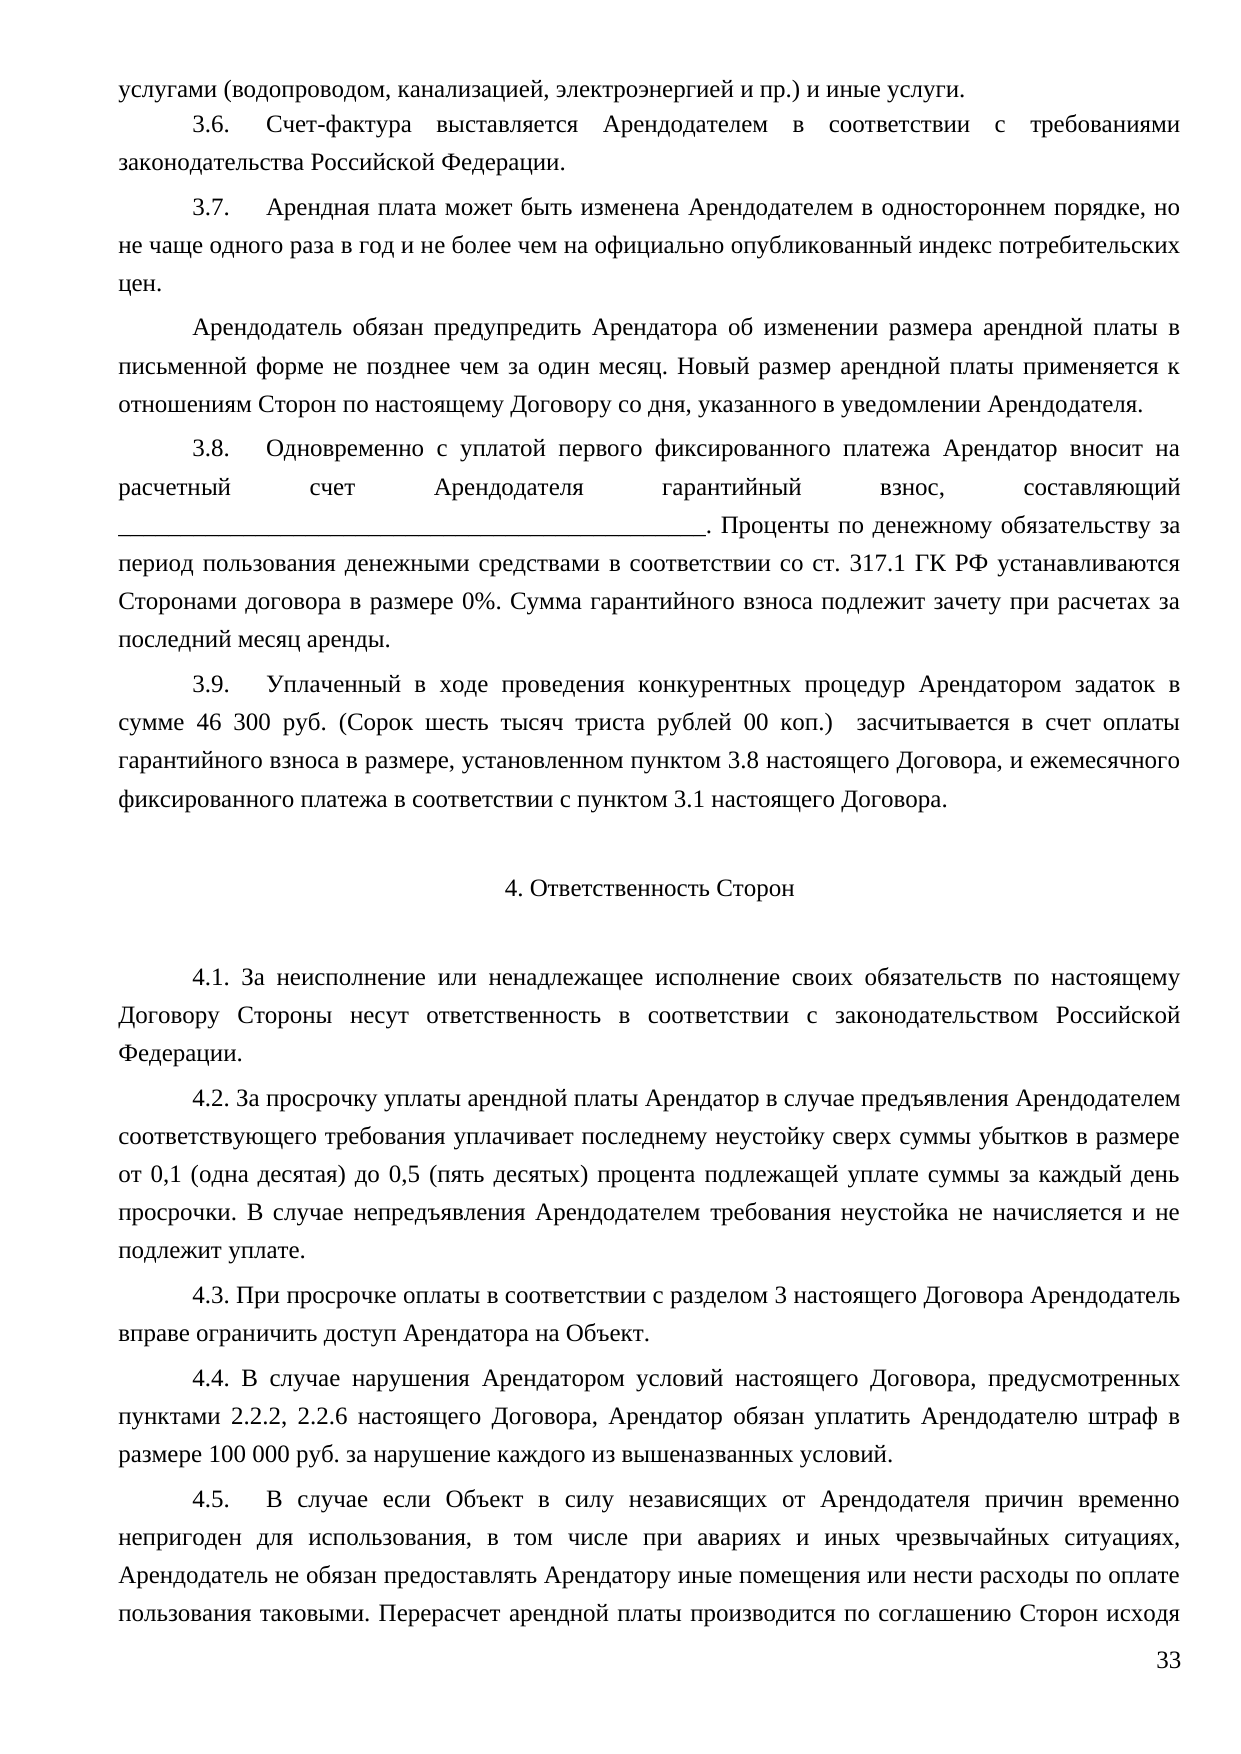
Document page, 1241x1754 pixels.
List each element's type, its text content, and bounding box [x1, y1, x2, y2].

text 3.7. Арендная плата может быть изменена Арендодателем в одностороннем порядке, но не чаще одного раза в год и не более чем на официально опубликованный индекс потребительских цен. [118, 192, 1181, 297]
text 4.4. В случае нарушения Арендатором условий настоящего Договора, предусмотренных пунктами 2.2.2, 2.2.6 настоящего Договора, Арендатор обязан уплатить Арендодателю штраф в размере 100 000 руб. за нарушение каждого из вышеназванных условий. [118, 1363, 1181, 1468]
text 4.3. При просрочке оплаты в соответствии с разделом 3 настоящего Договора Арендодатель вправе ограничить доступ Арендатора на Объект. [118, 1280, 1181, 1347]
text 3.6. Счет-фактура выставляется Арендодателем в соответствии с требованиями законодательства Российской Федерации. [118, 109, 1181, 176]
text 4.2. За просрочку уплаты арендной платы Арендатор в случае предъявления Арендодателем соответствующего требования уплачивает последнему неустойку сверх суммы убытков в размере от 0,1 (одна десятая) до 0,5 (пять десятых) процента подлежащей уплате суммы за каждый день просрочки. В случае непредъявления Арендодателем требования неустойка не начисляется и не подлежит уплате. [118, 1083, 1181, 1264]
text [118, 74, 1181, 103]
text 3.9. Уплаченный в ходе проведения конкурентных процедур Арендатором задаток в сумме 46 300 руб. (Сорок шесть тысяч триста рублей 00 коп.) засчитывается в счет оплаты гарантийного взноса в размере, установленном пунктом 3.8 настоящего Договора, и ежемесячного фиксированного платежа в соответствии с пунктом 3.1 настоящего Договора. [118, 669, 1181, 812]
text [118, 1484, 1181, 1627]
text 4.1. За неисполнение или ненадлежащее исполнение своих обязательств по настоящему Договору Стороны несут ответственность в соответствии с законодательством Российской Федерации. [118, 962, 1181, 1067]
text 4. Ответственность Сторон [118, 873, 1181, 901]
text Арендодатель обязан предупредить Арендатора об изменении размера арендной платы в письменной форме не позднее чем за один месяц. Новый размер арендной платы применяется к отношениям Сторон по настоящему Договору со дня, указанного в уведомлении Арендодателя. [118, 312, 1181, 418]
text 3.8. Одновременно с уплатой первого фиксированного платежа Арендатор вносит на расчетный счет Арендодателя гарантийный взнос, составляющий _______________________________________________. Проценты по денежному обязательству за период пользования денежными средствами в соответствии со ст. 317.1 ГК РФ устанавливаются Сторонами договора в размере 0%. Сумма гарантийного взноса подлежит зачету при расчетах за последний месяц аренды. [118, 433, 1181, 653]
